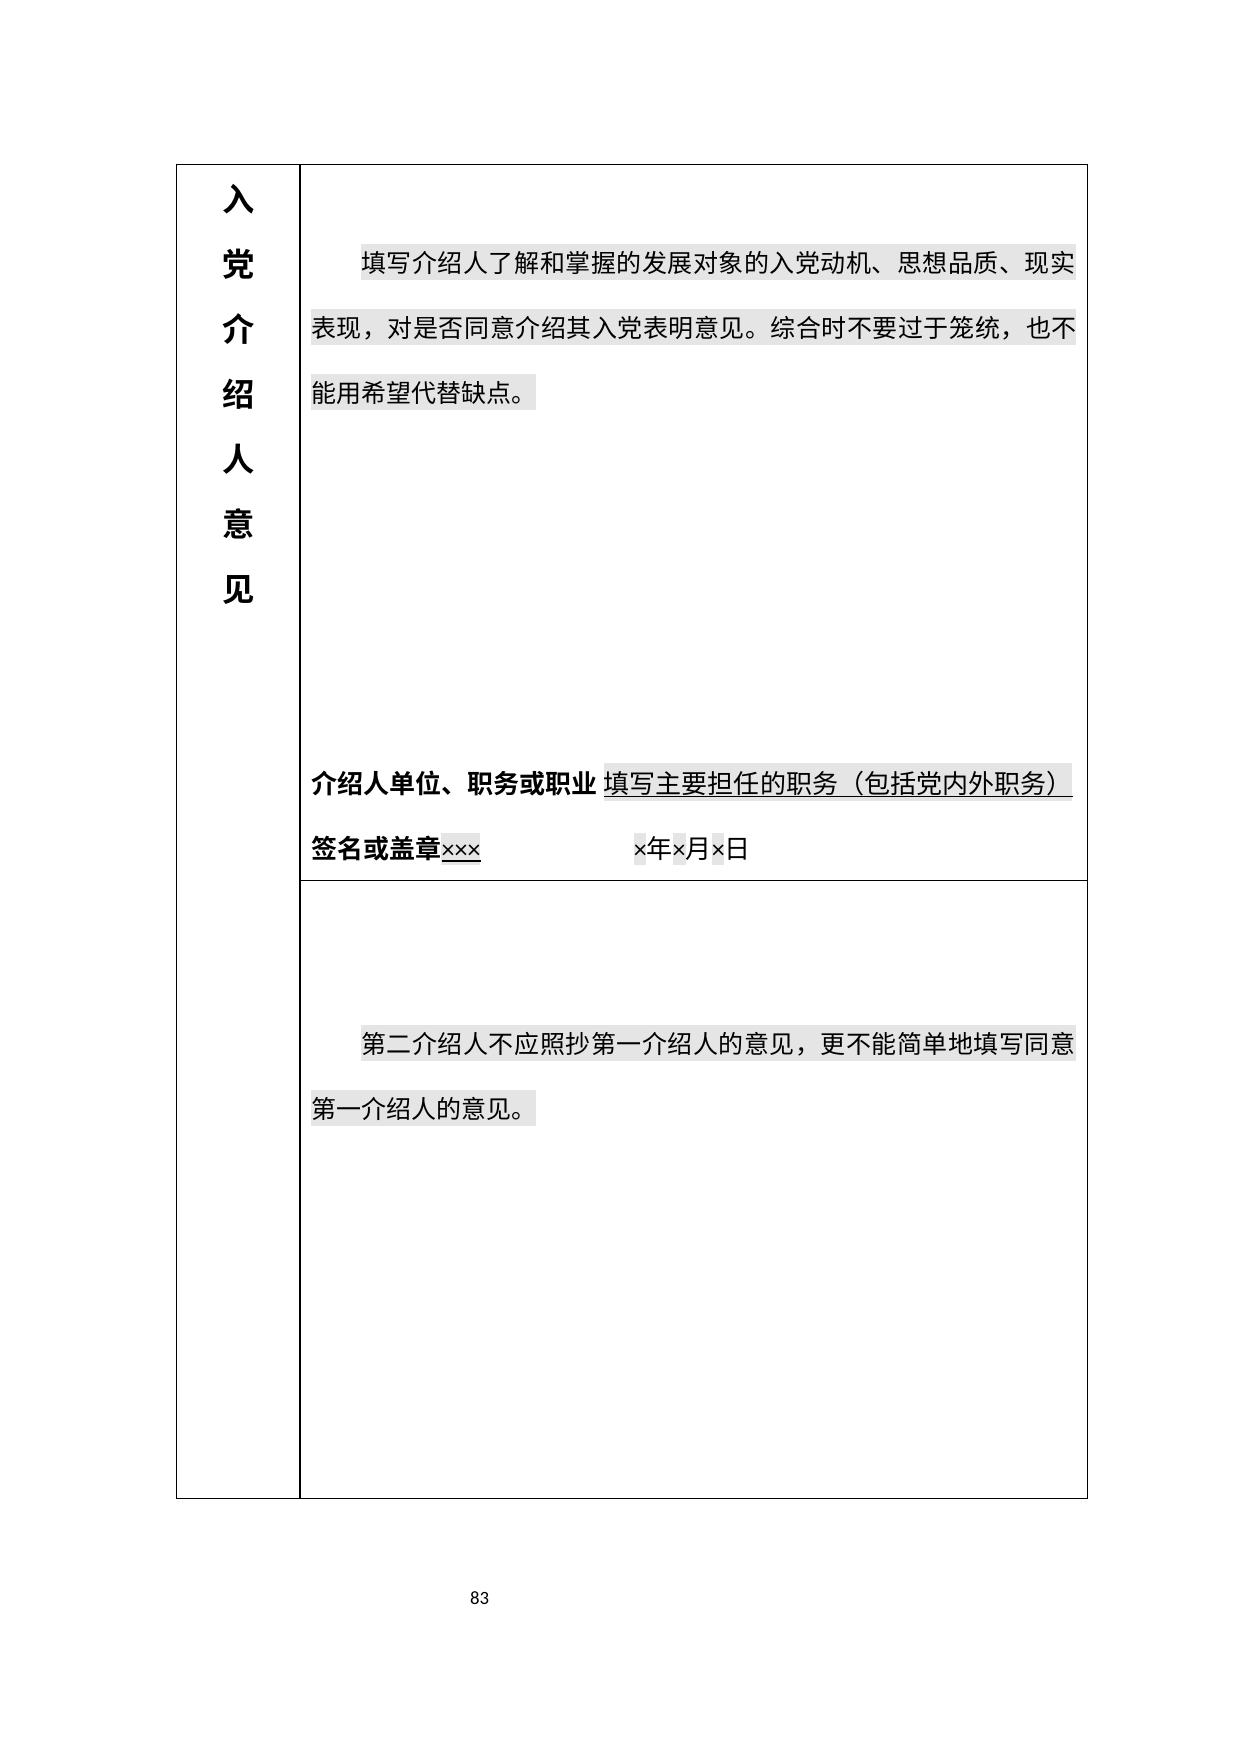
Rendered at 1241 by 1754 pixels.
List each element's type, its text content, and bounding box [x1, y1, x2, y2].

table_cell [301, 881, 1087, 1498]
table_cell 入 党 介 绍 人 意 见 [177, 165, 299, 1498]
table_cell 填写介绍人了解和掌握的发展对象的入党动机、思想品质、现实表现，对是否同意介绍其入党表明意见。综合时不要过于笼统，也不能用希望代替缺点。 介绍人单位、职务或职业 填写主要担任的职务（包括党内外职务） 签名或盖章××× ×年×月×日 [301, 165, 1087, 879]
